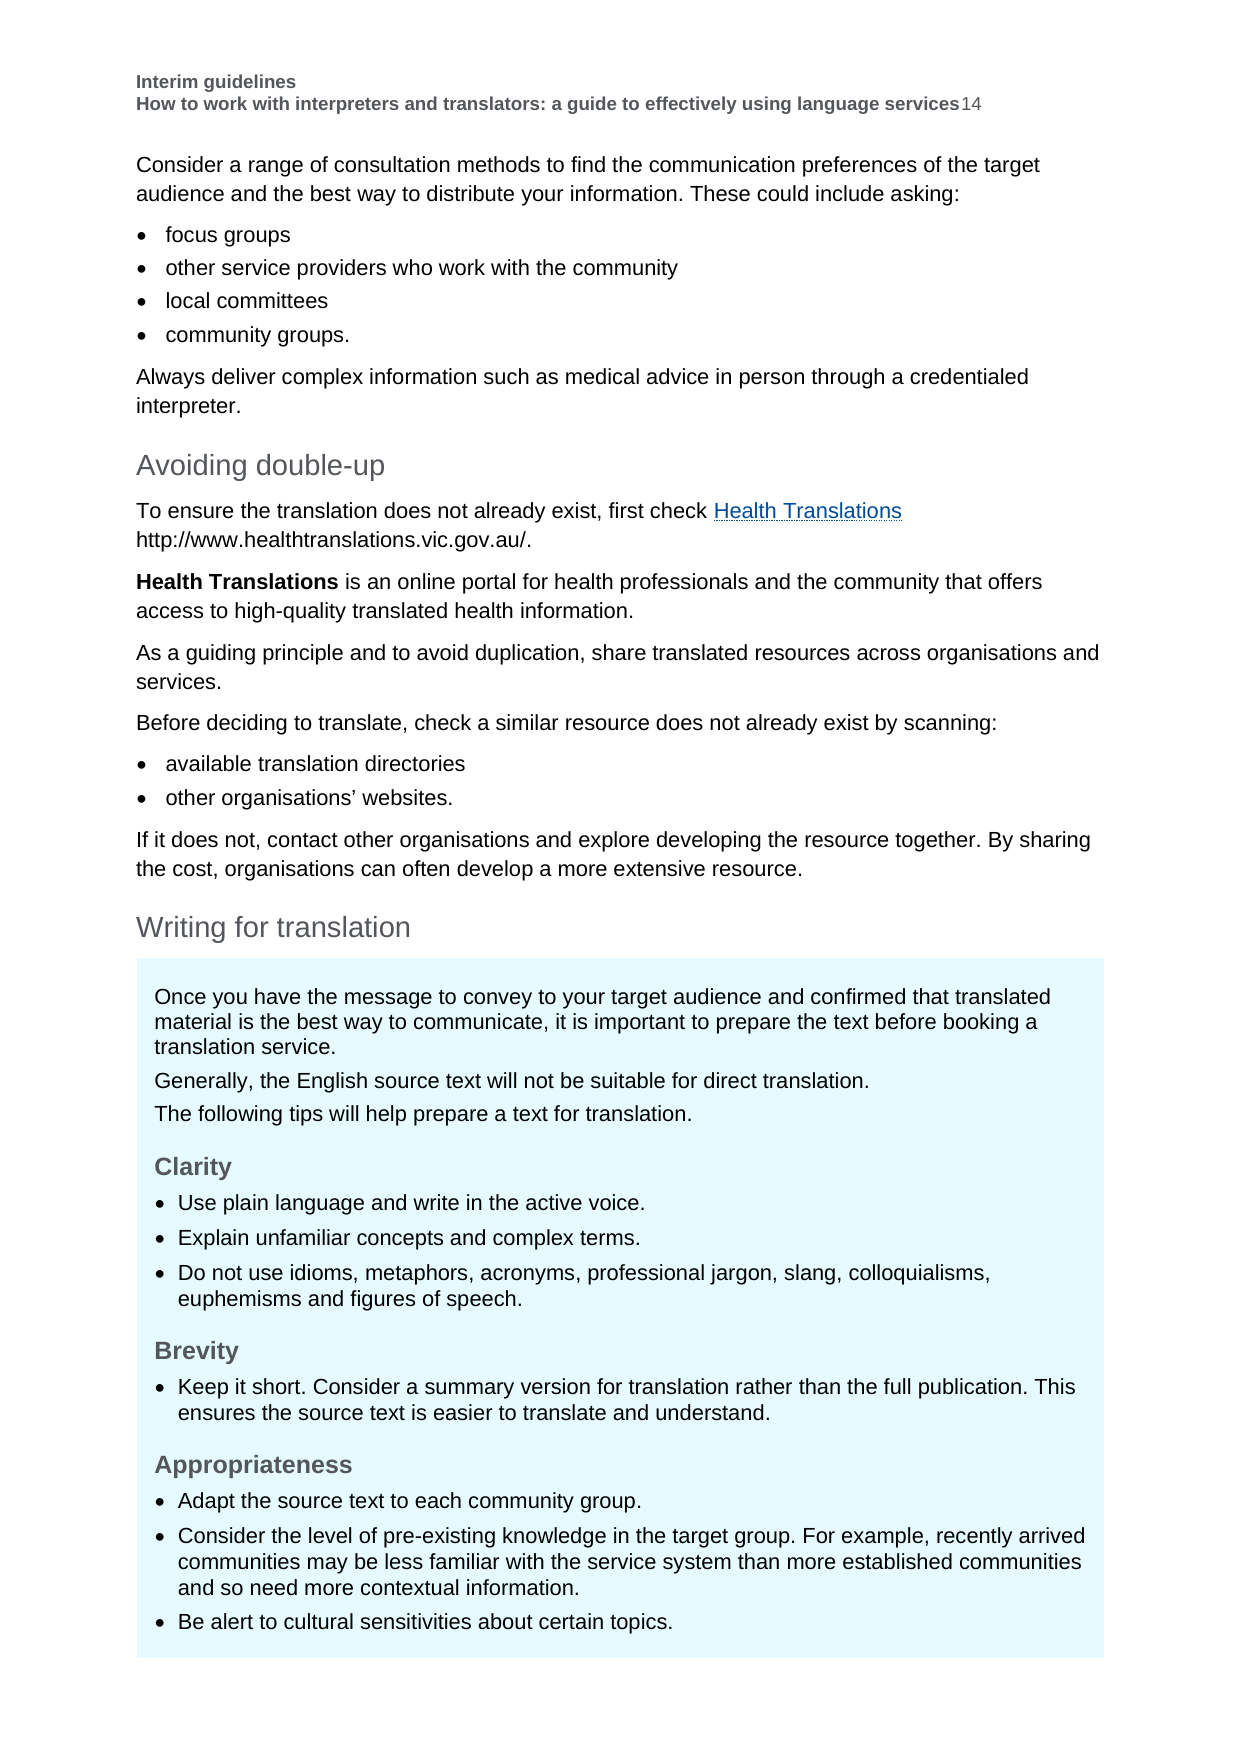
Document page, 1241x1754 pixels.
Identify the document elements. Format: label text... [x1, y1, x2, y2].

subtitle Avoiding double-up [136, 448, 1104, 481]
text To ensure the translation does not already exist, first check Health Translations http://www.healthtranslations.vic.gov.au/. [136, 494, 1104, 552]
text community groups. [136, 318, 1104, 348]
text other organisations’ websites. [136, 781, 1104, 810]
text Before deciding to translate, check a similar resource does not already exist by scanning: [136, 706, 1104, 735]
text focus groups [136, 218, 1104, 248]
text other service providers who work with the community [136, 252, 1104, 281]
text Always deliver complex information such as medical advice in person through a credentialed interpreter. [136, 360, 1104, 418]
text Consider a range of consultation methods to find the communication preferences of the target audience and the best way to distribute your information. These could include asking: [136, 148, 1104, 206]
text If it does not, contact other organisations and explore developing the resource together. By sharing the cost, organisations can often develop a more extensive resource. [136, 823, 1104, 881]
text available translation directories [136, 748, 1104, 777]
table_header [137, 958, 1104, 1658]
subtitle Writing for translation [136, 910, 1104, 944]
text local committees [136, 285, 1104, 314]
text As a guiding principle and to avoid duplication, share translated resources across organisations and services. [136, 635, 1104, 694]
text Health Translations is an online portal for health professionals and the community that offers access to high-quality translated health information. [136, 564, 1104, 623]
